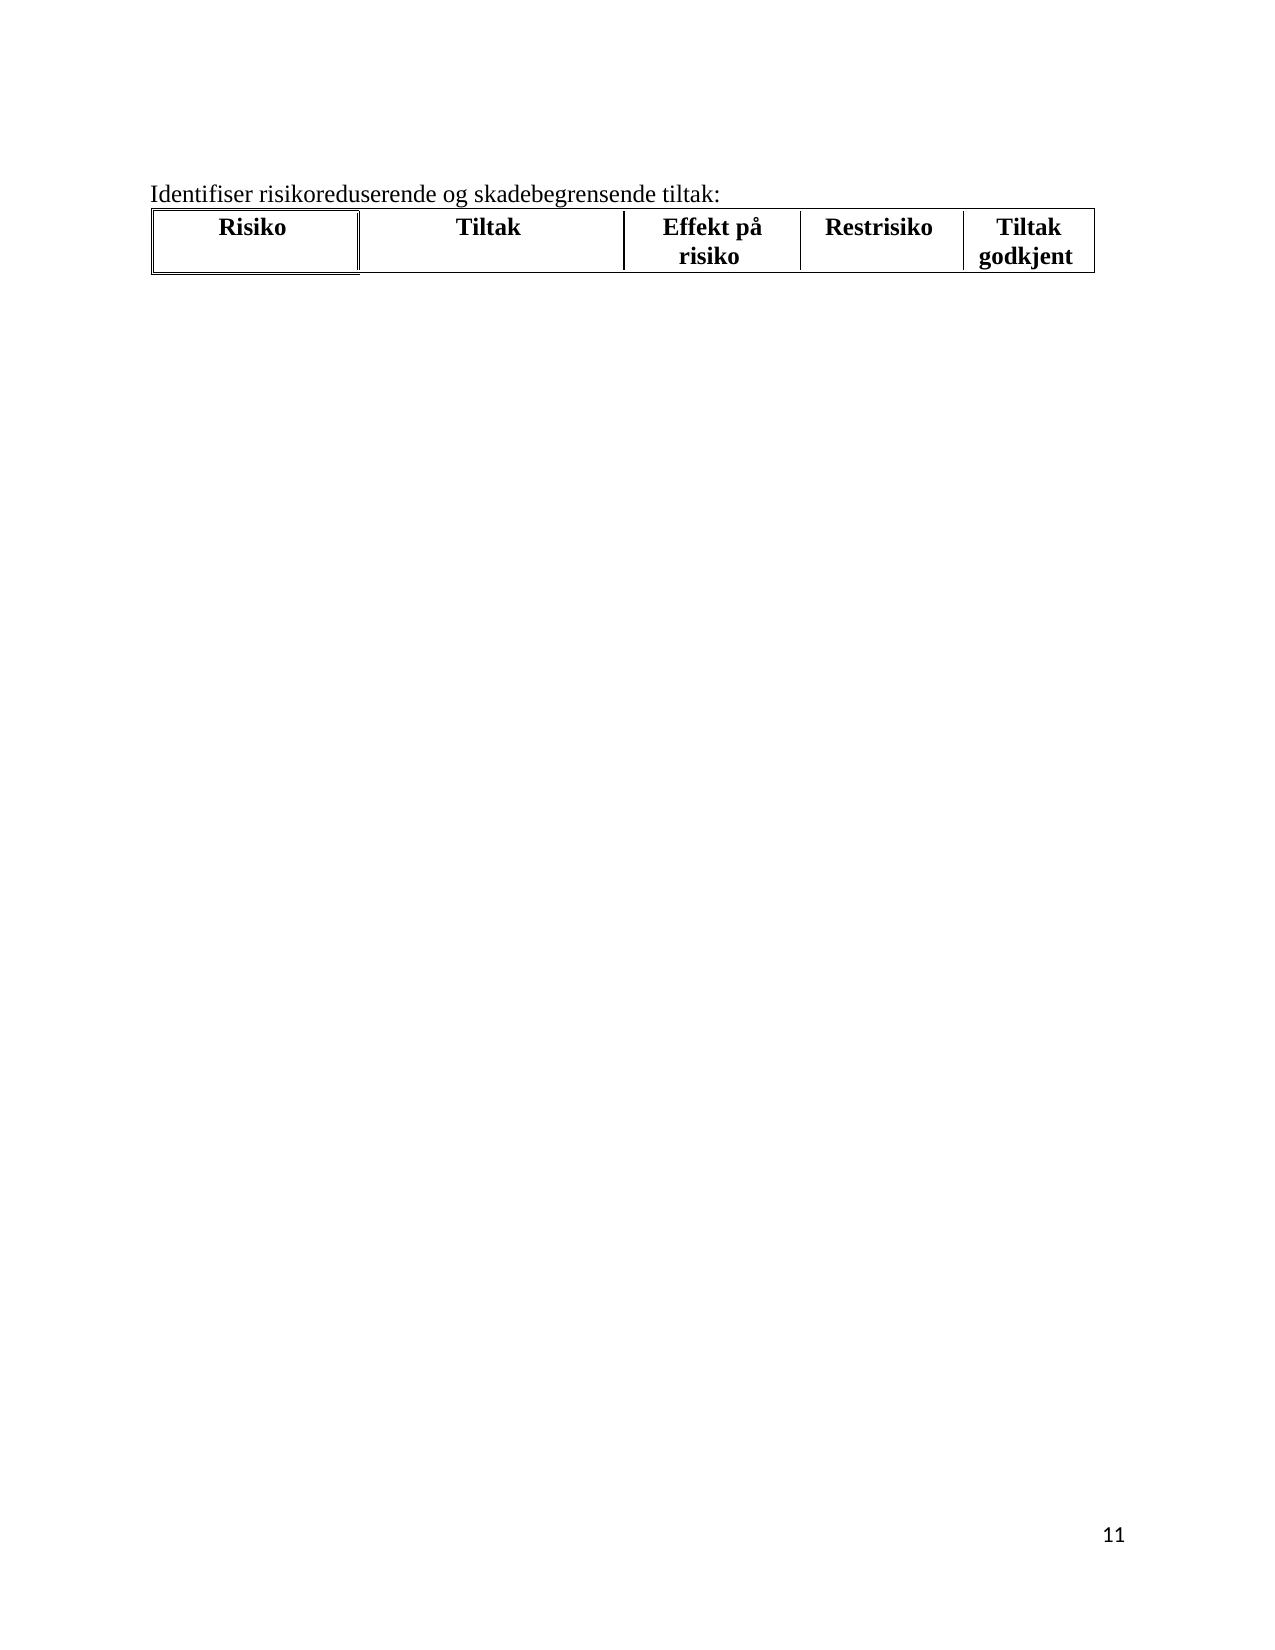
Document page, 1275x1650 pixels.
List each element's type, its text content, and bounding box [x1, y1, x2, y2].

table_header Restrisiko [801, 209, 963, 271]
table_header Risiko [154, 211, 358, 271]
text Identifiser risikoreduserende og skadebegrensende tiltak: [150, 179, 1125, 207]
table_header Tiltak godkjent [963, 209, 1094, 271]
table_header Effekt på risiko [624, 209, 801, 271]
table_header Tiltak [359, 209, 624, 271]
